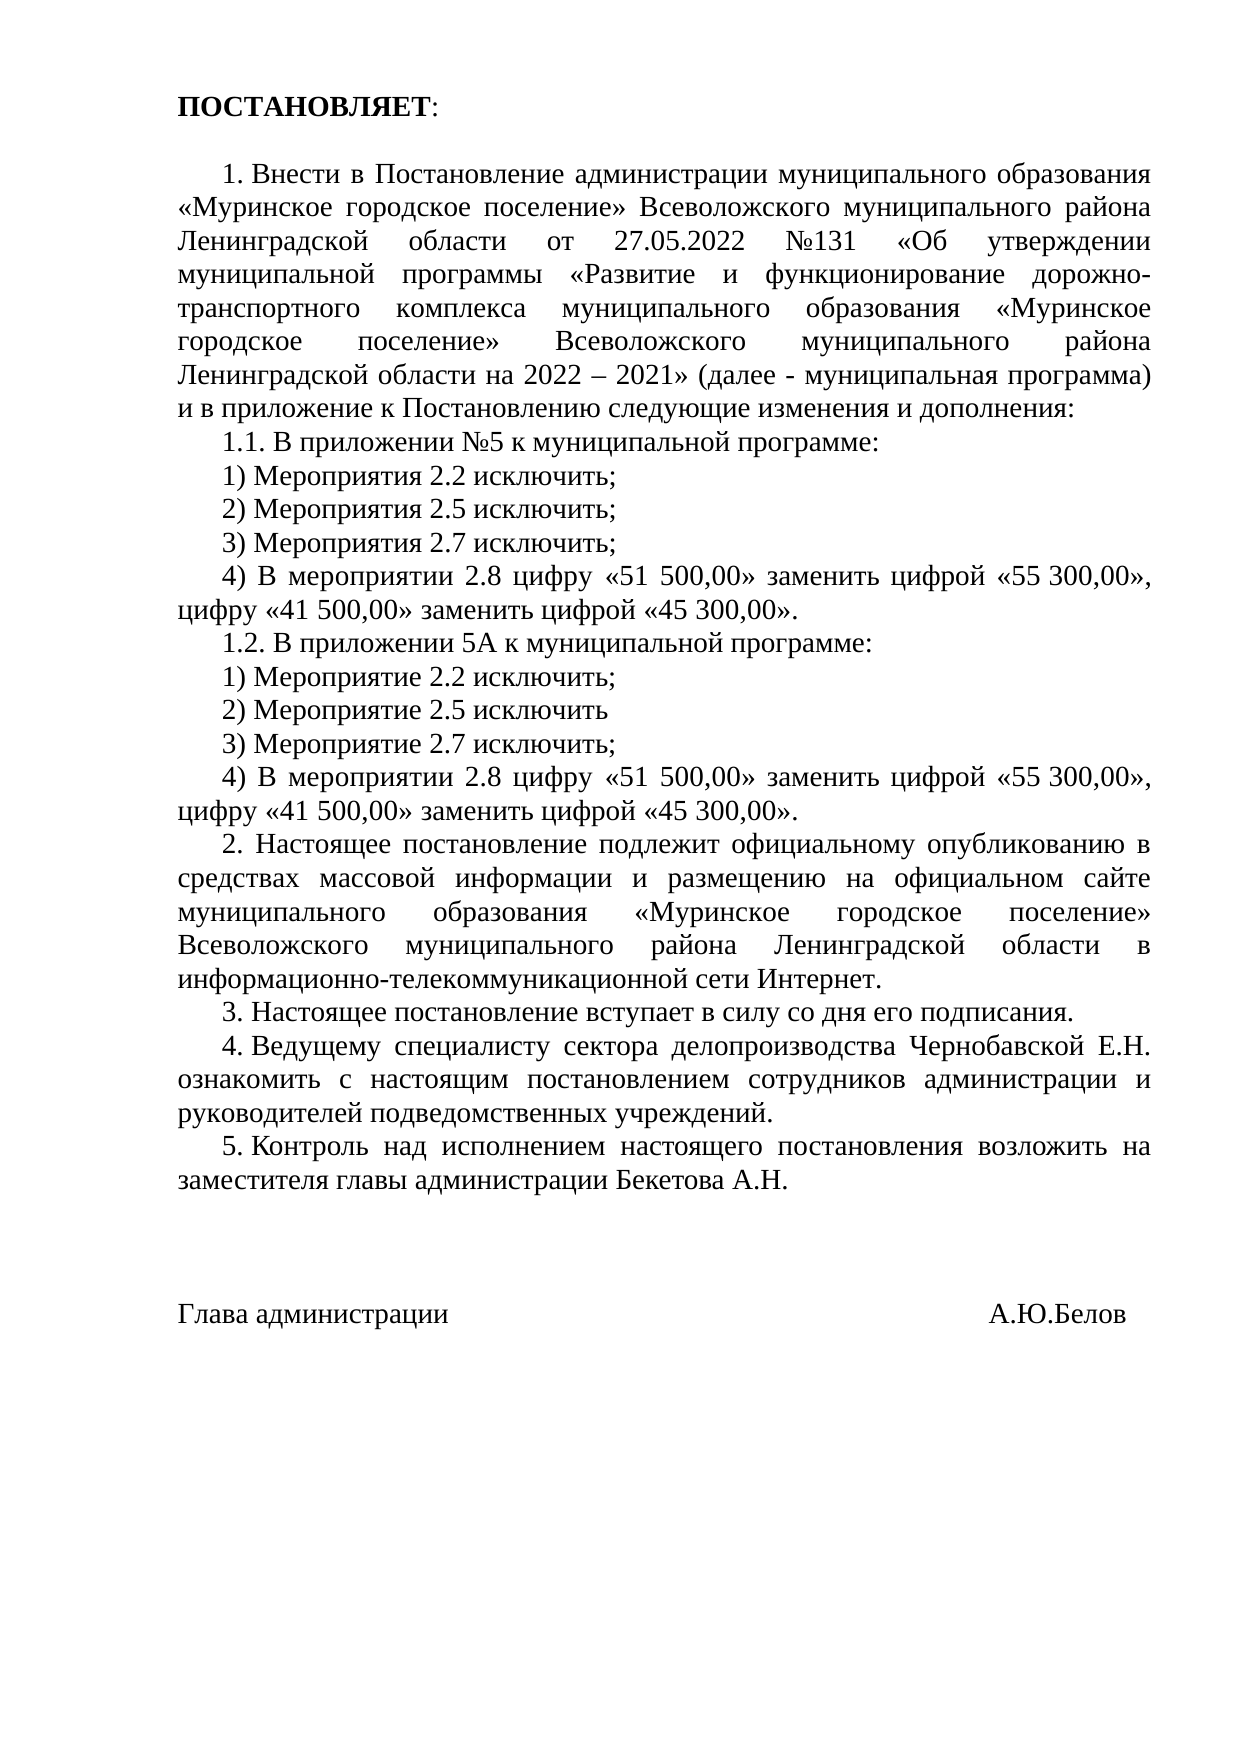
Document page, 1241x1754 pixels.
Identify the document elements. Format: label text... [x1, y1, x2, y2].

list 1) Мероприятие 2.2 исключить; [177, 659, 1152, 692]
list 1.1. В приложении №5 к муниципальной программе: [222, 424, 1152, 458]
list 4) В мероприятии 2.8 цифру «51 500,00» заменить цифрой «55 300,00», цифру «41 500,00» заменить цифрой «45 300,00». [177, 759, 1152, 827]
list 4. Ведущему специалисту сектора делопроизводства Чернобавской Е.Н. ознакомить с настоящим постановлением сотрудников администрации и руководителей подведомственных учреждений. [177, 1028, 1152, 1128]
list 1.2. В приложении 5А к муниципальной программе: [177, 625, 1152, 659]
text Глава администрации А.Ю.Белов [177, 1296, 1152, 1330]
list 3) Мероприятия 2.7 исключить; [222, 525, 1152, 558]
list 3) Мероприятие 2.7 исключить; [177, 726, 1152, 759]
list 5. Контроль над исполнением настоящего постановления возложить на заместителя главы администрации Бекетова А.Н. [177, 1128, 1152, 1196]
text ПОСТАНОВЛЯЕТ: [177, 89, 1152, 122]
list Внести в Постановление администрации муниципального образования «Муринское городское поселение» Всеволожского муниципального района Ленинградской области от 27.05.2022 №131 «Об утверждении муниципальной программы «Развитие и функционирование дорожно-транспортного комплекса муниципального образования «Муринское городское поселение» Всеволожского муниципального района Ленинградской области на 2022 – 2021» (далее - муниципальная программа) и в приложение к Постановлению следующие изменения и дополнения: [177, 156, 1152, 424]
list 2. Настоящее постановление подлежит официальному опубликованию в средствах массовой информации и размещению на официальном сайте муниципального образования «Муринское городское поселение» Всеволожского муниципального района Ленинградской области в информационно-телекоммуникационной сети Интернет. [177, 827, 1152, 994]
list 2) Мероприятие 2.5 исключить [177, 692, 1152, 726]
list 4) В мероприятии 2.8 цифру «51 500,00» заменить цифрой «55 300,00», цифру «41 500,00» заменить цифрой «45 300,00». [177, 558, 1152, 625]
list 2) Мероприятия 2.5 исключить; [222, 491, 1152, 525]
list 3. Настоящее постановление вступает в силу со дня его подписания. [177, 994, 1152, 1028]
list 1) Мероприятия 2.2 исключить; [222, 458, 1152, 491]
